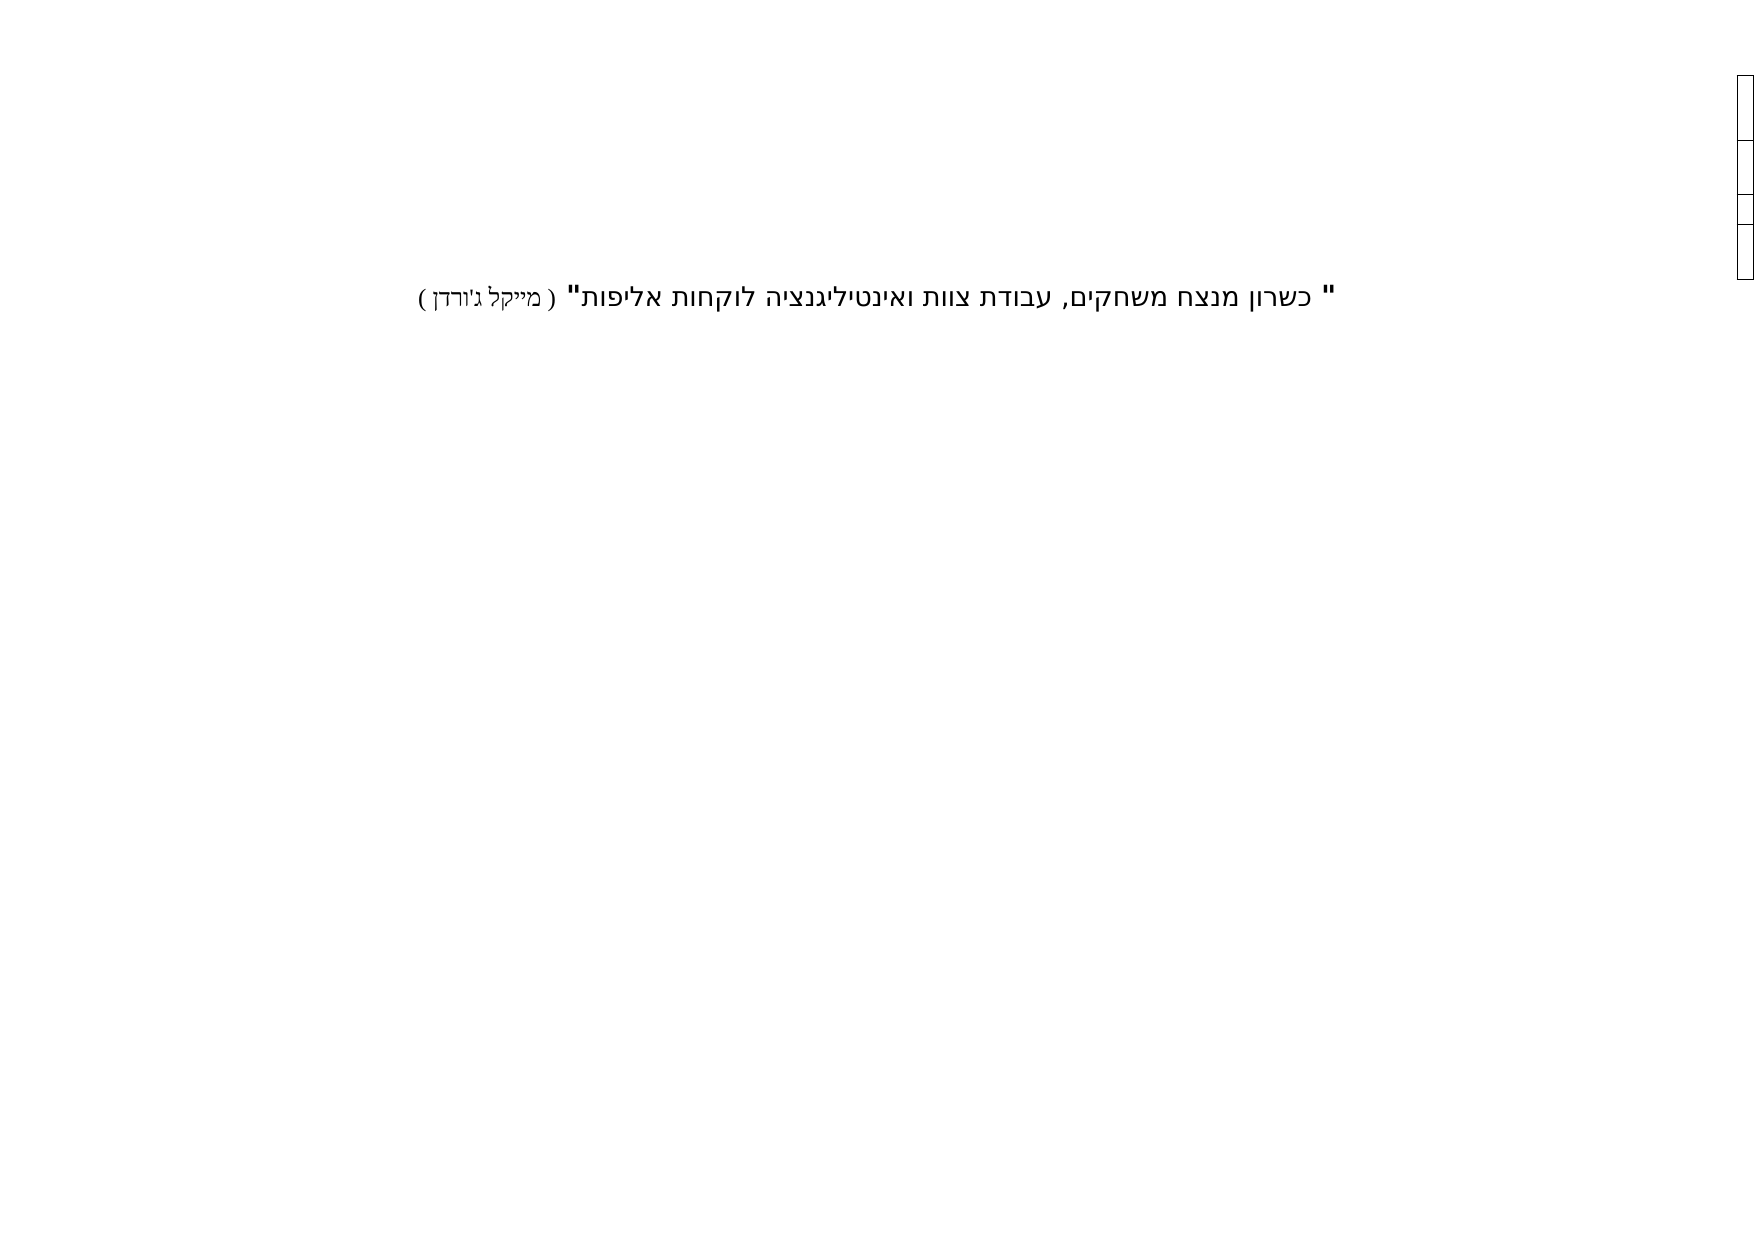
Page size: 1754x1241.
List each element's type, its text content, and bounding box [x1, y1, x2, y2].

table_cell דורון + גיל [1738, 225, 1753, 278]
text " כשרון מנצח משחקים, עבודת צוות ואינטיליגנציה לוקחות אליפות" ( מייקל ג'ורדן ) [75, 279, 1679, 313]
